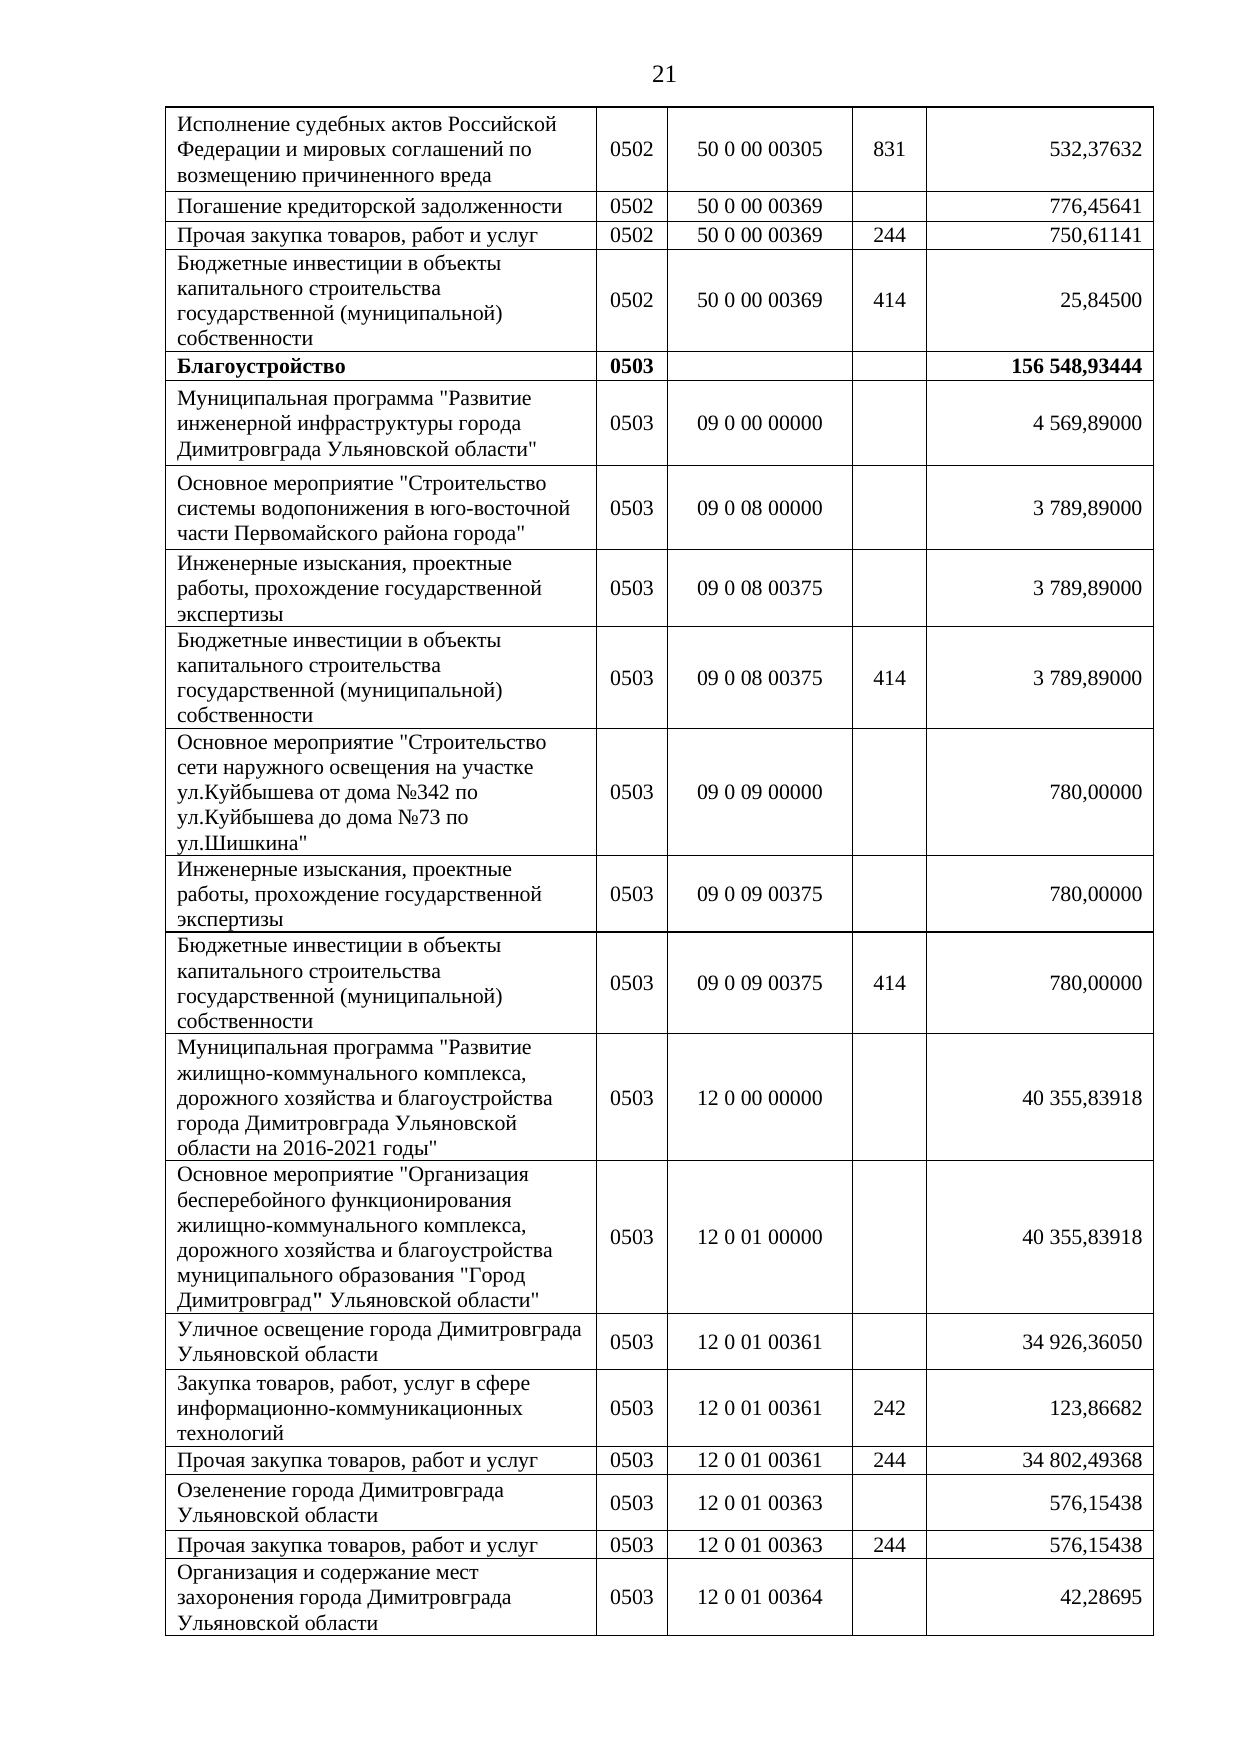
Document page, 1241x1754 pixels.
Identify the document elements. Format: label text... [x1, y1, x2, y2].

table_cell 3 789,89000 [927, 627, 1153, 728]
table_cell 09 0 08 00000 [668, 466, 852, 549]
table_cell 50 0 00 00305 [668, 108, 852, 191]
table_cell [853, 1314, 926, 1369]
table_cell 0503 [597, 550, 667, 626]
table_cell 0503 [597, 856, 667, 931]
table_cell 09 0 08 00375 [668, 627, 852, 728]
table_cell 3 789,89000 [927, 466, 1153, 549]
table_cell [668, 352, 852, 380]
table_cell 50 0 00 00369 [668, 250, 852, 351]
table_cell 12 0 01 00363 [668, 1531, 852, 1558]
table_cell 0503 [597, 352, 667, 380]
table_cell 09 0 08 00375 [668, 550, 852, 626]
table_cell 780,00000 [927, 729, 1153, 855]
table_cell 0503 [597, 466, 667, 549]
table_cell 0503 [597, 1475, 667, 1530]
table_cell Основное мероприятие "Организация бесперебойного функционирования жилищно-коммунального комплекса, дорожного хозяйства и благоустройства муниципального образования "Город Димитровград" Ульяновской области" [166, 1161, 596, 1313]
table_cell [853, 1034, 926, 1160]
table_cell 0503 [597, 381, 667, 465]
table_cell Основное мероприятие "Строительство системы водопонижения в юго-восточной части Первомайского района города" [166, 466, 596, 549]
table_cell 750,61141 [927, 222, 1153, 249]
table_cell [853, 381, 926, 465]
table_cell 0502 [597, 192, 667, 221]
table_cell Прочая закупка товаров, работ и услуг [166, 222, 596, 249]
table_cell Инженерные изыскания, проектные работы, прохождение государственной экспертизы [166, 856, 596, 931]
table_cell 50 0 00 00369 [668, 222, 852, 249]
table_cell 414 [853, 250, 926, 351]
table_cell Благоустройство [166, 352, 596, 380]
table_cell 244 [853, 222, 926, 249]
table_cell 0503 [597, 1531, 667, 1558]
table_cell Озеленение города Димитровграда Ульяновской области [166, 1475, 596, 1530]
table_cell 780,00000 [927, 856, 1153, 931]
table_cell 0502 [597, 250, 667, 351]
table_cell 0503 [597, 933, 667, 1033]
table_cell 50 0 00 00369 [668, 192, 852, 221]
table_cell [853, 856, 926, 931]
table_cell Прочая закупка товаров, работ и услуг [166, 1531, 596, 1558]
table_cell 12 0 01 00000 [668, 1161, 852, 1313]
table_cell 25,84500 [927, 250, 1153, 351]
table_cell 40 355,83918 [927, 1161, 1153, 1313]
table_cell 776,45641 [927, 192, 1153, 221]
table_cell 156 548,93444 [927, 352, 1153, 380]
table_cell Инженерные изыскания, проектные работы, прохождение государственной экспертизы [166, 550, 596, 626]
table_cell 780,00000 [927, 933, 1153, 1033]
table_cell 09 0 00 00000 [668, 381, 852, 465]
table_cell 4 569,89000 [927, 381, 1153, 465]
table_cell 0503 [597, 627, 667, 728]
table_cell 12 0 01 00363 [668, 1475, 852, 1530]
table_cell 0502 [597, 108, 667, 191]
table_cell Основное мероприятие "Строительство сети наружного освещения на участке ул.Куйбышева от дома №342 по ул.Куйбышева до дома №73 по ул.Шишкина" [166, 729, 596, 855]
table_cell 42,28695 [927, 1559, 1153, 1635]
table_cell 34 802,49368 [927, 1447, 1153, 1474]
table_cell 0502 [597, 222, 667, 249]
table_cell 40 355,83918 [927, 1034, 1153, 1160]
table_cell 0503 [597, 1370, 667, 1446]
table_cell Муниципальная программа "Развитие жилищно-коммунального комплекса, дорожного хозяйства и благоустройства города Димитровграда Ульяновской области на 2016-2021 годы" [166, 1034, 596, 1160]
table_cell 414 [853, 933, 926, 1033]
table_cell 12 0 00 00000 [668, 1034, 852, 1160]
table_cell 3 789,89000 [927, 550, 1153, 626]
table_cell Уличное освещение города Димитровграда Ульяновской области [166, 1314, 596, 1369]
table_cell [853, 729, 926, 855]
table_cell Бюджетные инвестиции в объекты капитального строительства государственной (муниципальной) собственности [166, 250, 596, 351]
table_cell 123,86682 [927, 1370, 1153, 1446]
table_cell 0503 [597, 1559, 667, 1635]
table_cell Прочая закупка товаров, работ и услуг [166, 1447, 596, 1474]
table_cell 242 [853, 1370, 926, 1446]
table_cell [853, 466, 926, 549]
table_cell 09 0 09 00375 [668, 933, 852, 1033]
table_cell [853, 352, 926, 380]
table_cell 831 [853, 108, 926, 191]
table_cell 0503 [597, 1314, 667, 1369]
table_cell Организация и содержание мест захоронения города Димитровграда Ульяновской области [166, 1559, 596, 1635]
table_cell 12 0 01 00361 [668, 1314, 852, 1369]
table_cell [853, 1475, 926, 1530]
table_cell 12 0 01 00364 [668, 1559, 852, 1635]
table_cell Закупка товаров, работ, услуг в сфере информационно-коммуникационных технологий [166, 1370, 596, 1446]
table_cell Исполнение судебных актов Российской Федерации и мировых соглашений по возмещению причиненного вреда [166, 108, 596, 191]
table_cell 0503 [597, 1034, 667, 1160]
table_cell 244 [853, 1447, 926, 1474]
table_cell 244 [853, 1531, 926, 1558]
table_cell 0503 [597, 1161, 667, 1313]
table_cell 576,15438 [927, 1475, 1153, 1530]
table_cell 0503 [597, 729, 667, 855]
table_cell [853, 1161, 926, 1313]
table_cell 09 0 09 00375 [668, 856, 852, 931]
table_cell 576,15438 [927, 1531, 1153, 1558]
table_cell 414 [853, 627, 926, 728]
table_cell Бюджетные инвестиции в объекты капитального строительства государственной (муниципальной) собственности [166, 627, 596, 728]
table_cell 09 0 09 00000 [668, 729, 852, 855]
table_cell [853, 192, 926, 221]
table_cell 12 0 01 00361 [668, 1370, 852, 1446]
table_cell [853, 550, 926, 626]
table_cell 12 0 01 00361 [668, 1447, 852, 1474]
table_cell Бюджетные инвестиции в объекты капитального строительства государственной (муниципальной) собственности [166, 933, 596, 1033]
table_cell Погашение кредиторской задолженности [166, 192, 596, 221]
table_cell 532,37632 [927, 108, 1153, 191]
table_cell 34 926,36050 [927, 1314, 1153, 1369]
table_cell Муниципальная программа "Развитие инженерной инфраструктуры города Димитровграда Ульяновской области" [166, 381, 596, 465]
table_cell [853, 1559, 926, 1635]
table_cell 0503 [597, 1447, 667, 1474]
